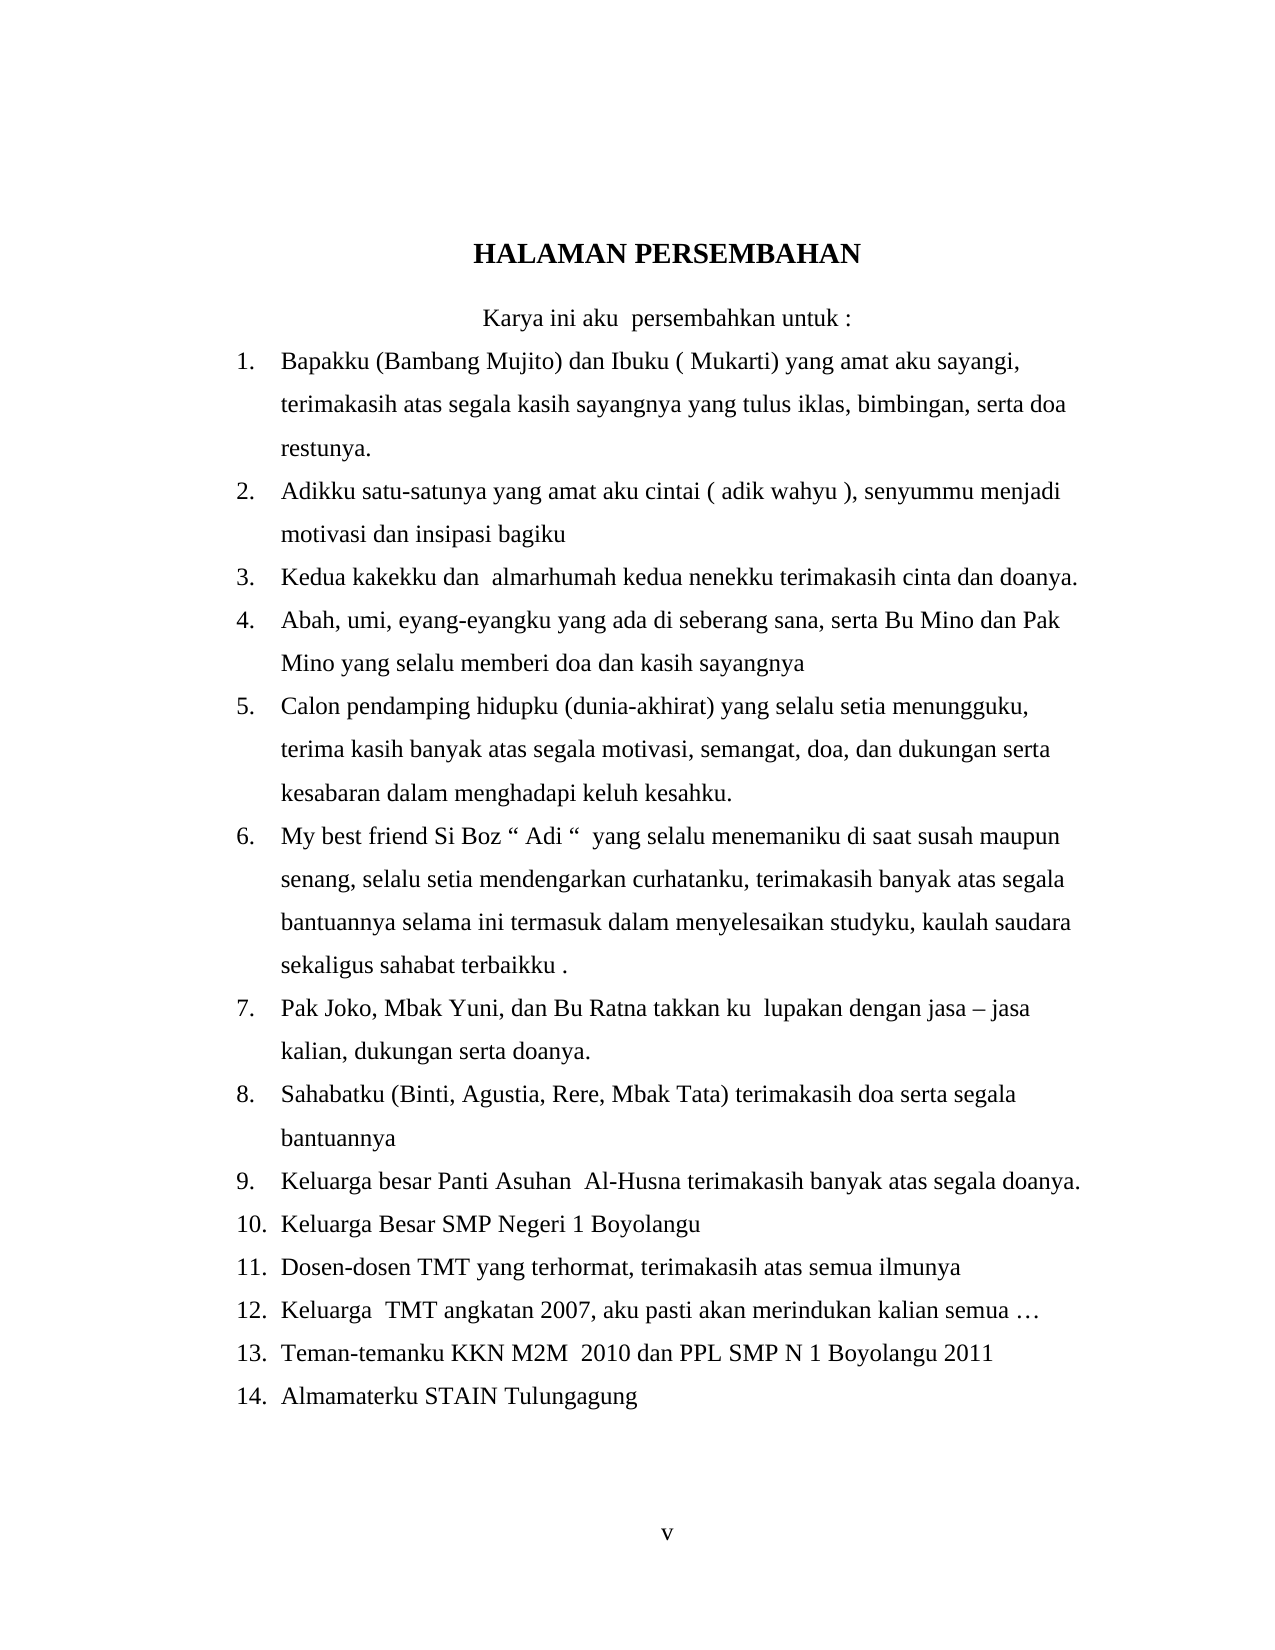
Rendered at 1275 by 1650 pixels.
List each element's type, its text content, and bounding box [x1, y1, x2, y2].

list My best friend Si Boz “ Adi “ yang selalu menemaniku di saat susah maupun senang, selalu setia mendengarkan curhatanku, terimakasih banyak atas segala bantuannya selama ini termasuk dalam menyelesaikan studyku, kaulah saudara sekaligus sahabat terbaikku . [236, 821, 1098, 979]
list Abah, umi, eyang-eyangku yang ada di seberang sana, serta Bu Mino dan Pak Mino yang selalu memberi doa dan kasih sayangnya [236, 605, 1098, 677]
list Pak Joko, Mbak Yuni, dan Bu Ratna takkan ku lupakan dengan jasa – jasa kalian, dukungan serta doanya. [236, 993, 1098, 1065]
text HALAMAN PERSEMBAHAN [236, 236, 1098, 270]
text Karya ini aku persembahkan untuk : [236, 303, 1098, 332]
list Keluarga TMT angkatan 2007, aku pasti akan merindukan kalian semua … [236, 1295, 1098, 1324]
list Keluarga besar Panti Asuhan Al-Husna terimakasih banyak atas segala doanya. [236, 1166, 1098, 1194]
list Adikku satu-satunya yang amat aku cintai ( adik wahyu ), senyummu menjadi motivasi dan insipasi bagiku [236, 476, 1098, 548]
list Kedua kakekku dan almarhumah kedua nenekku terimakasih cinta dan doanya. [236, 562, 1098, 591]
list Dosen-dosen TMT yang terhormat, terimakasih atas semua ilmunya [236, 1252, 1098, 1281]
list Sahabatku (Binti, Agustia, Rere, Mbak Tata) terimakasih doa serta segala bantuannya [236, 1079, 1098, 1151]
list Calon pendamping hidupku (dunia-akhirat) yang selalu setia menungguku, terima kasih banyak atas segala motivasi, semangat, doa, dan dukungan serta kesabaran dalam menghadapi keluh kesahku. [236, 691, 1098, 806]
list Almamaterku STAIN Tulungagung [236, 1381, 1098, 1410]
list Bapakku (Bambang Mujito) dan Ibuku ( Mukarti) yang amat aku sayangi, terimakasih atas segala kasih sayangnya yang tulus iklas, bimbingan, serta doa restunya. [236, 346, 1098, 461]
list Keluarga Besar SMP Negeri 1 Boyolangu [236, 1209, 1098, 1238]
list Teman-temanku KKN M2M 2010 dan PPL SMP N 1 Boyolangu 2011 [236, 1338, 1098, 1367]
